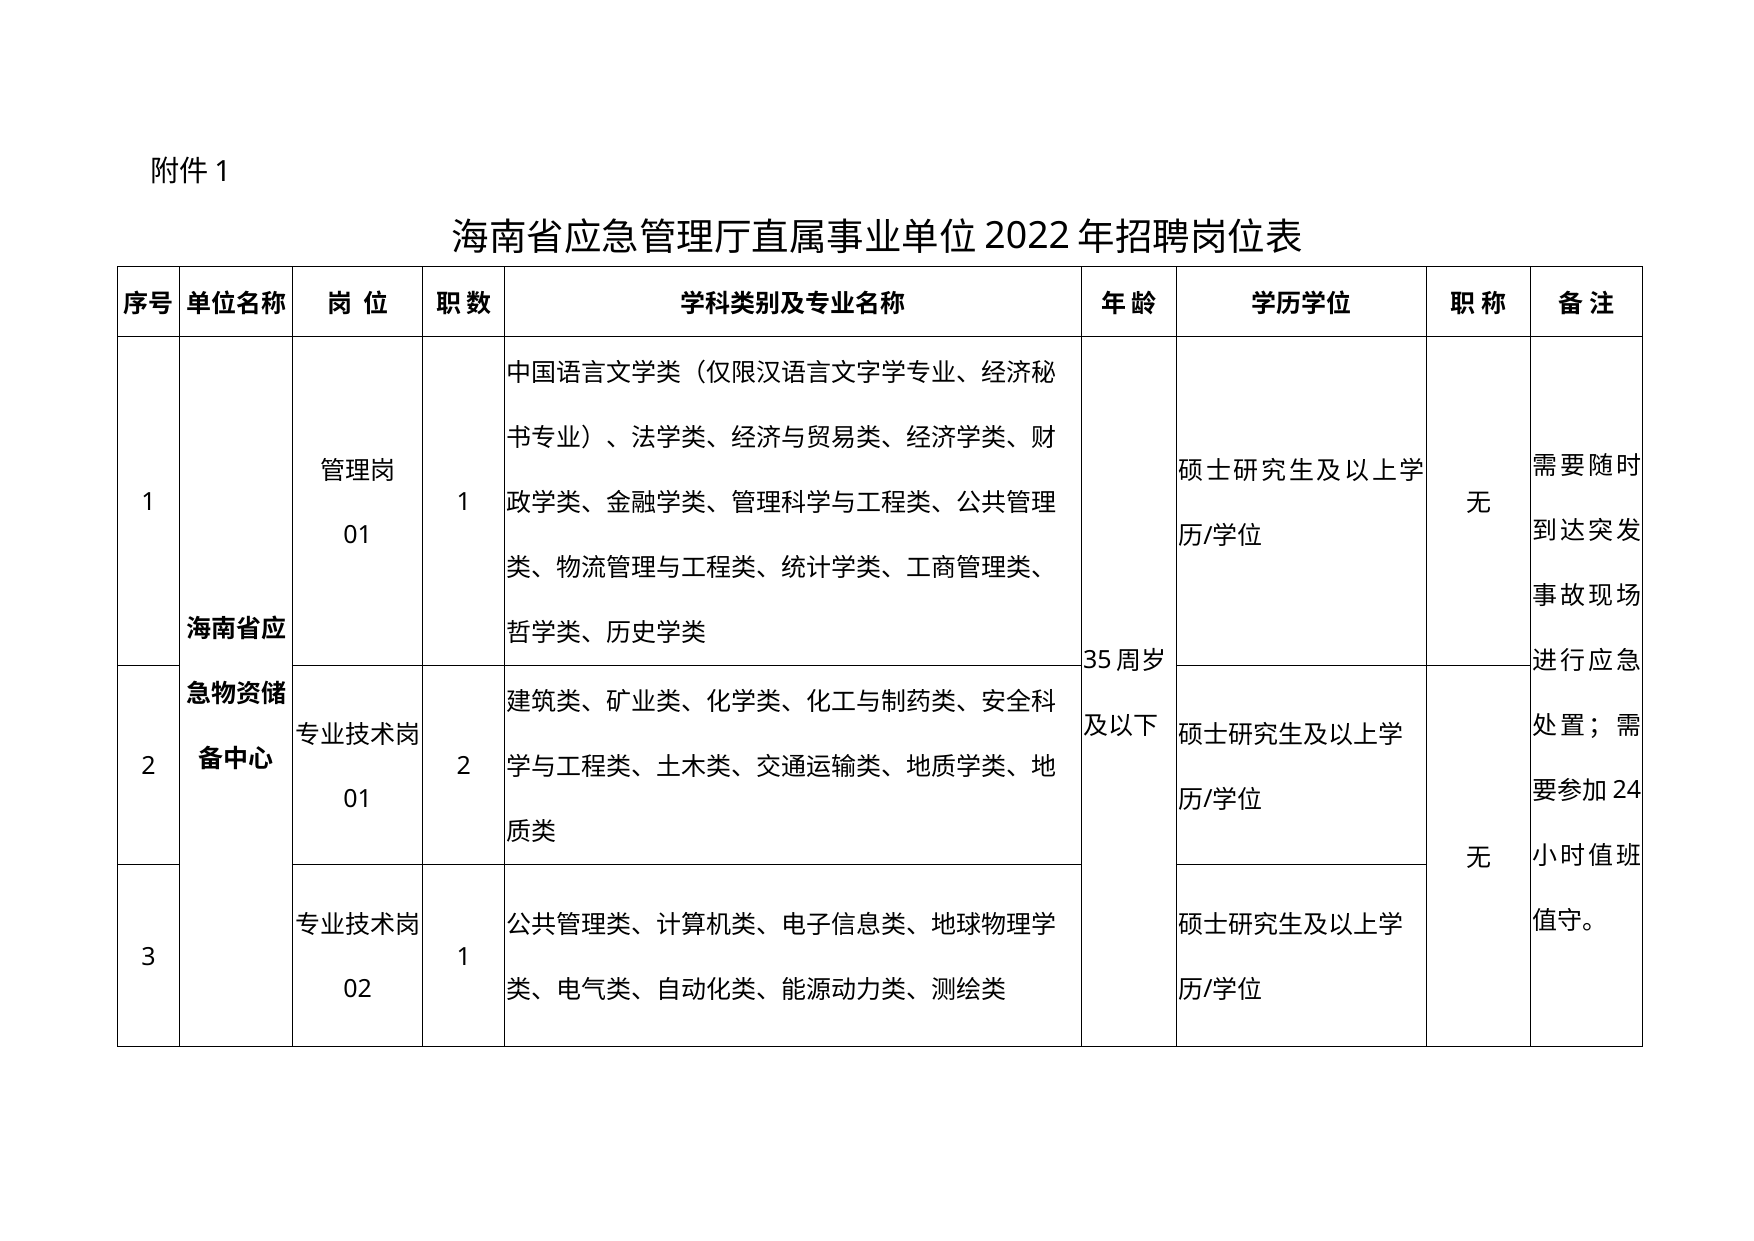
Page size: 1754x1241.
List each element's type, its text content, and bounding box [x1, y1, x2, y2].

table_cell 公共管理类、计算机类、电子信息类、地球物理学类、电气类、自动化类、能源动力类、测绘类 [505, 865, 1081, 1046]
table_cell 硕士研究生及以上学历/学位 [1177, 666, 1426, 864]
table_header 备 注 [1531, 267, 1642, 336]
table_cell 1 [423, 865, 504, 1046]
table_cell 建筑类、矿业类、化学类、化工与制药类、安全科学与工程类、土木类、交通运输类、地质学类、地质类 [505, 666, 1081, 864]
table_header 年 龄 [1082, 267, 1176, 336]
table_cell 2 [423, 666, 504, 864]
table_header 序号 [118, 267, 179, 336]
table_cell 需要随时到达突发事故现场进行应急处置；需要参加24小时值班值守。 [1531, 337, 1642, 1046]
table_header 学历学位 [1177, 267, 1426, 336]
table_cell 无 [1427, 337, 1530, 665]
table_cell 管理岗 01 [293, 337, 422, 665]
table_header 岗 位 [293, 267, 422, 336]
table_header 学科类别及专业名称 [505, 267, 1081, 336]
table_cell 1 [118, 337, 179, 665]
table_cell 中国语言文学类（仅限汉语言文字学专业、经济秘书专业）、法学类、经济与贸易类、经济学类、财政学类、金融学类、管理科学与工程类、公共管理类、物流管理与工程类、统计学类、工商管理类、哲学类、历史学类 [505, 337, 1081, 665]
text 附件1 [150, 136, 1604, 201]
table_cell 1 [423, 337, 504, 665]
table_cell 3 [118, 865, 179, 1046]
table_cell 海南省应急物资储备中心 [180, 337, 292, 1046]
table_cell 硕士研究生及以上学历/学位 [1177, 337, 1426, 665]
table_cell 专业技术岗01 [293, 666, 422, 864]
table_header 职 称 [1427, 267, 1530, 336]
table_cell 专业技术岗02 [293, 865, 422, 1046]
table_header 职 数 [423, 267, 504, 336]
table_header 单位名称 [180, 267, 292, 336]
table_cell 2 [118, 666, 179, 864]
table_cell 无 [1427, 666, 1530, 1046]
table_cell 硕士研究生及以上学历/学位 [1177, 865, 1426, 1046]
text 海南省应急管理厅直属事业单位2022年招聘岗位表 [150, 201, 1604, 266]
table_cell 35周岁及以下 [1082, 337, 1176, 1046]
